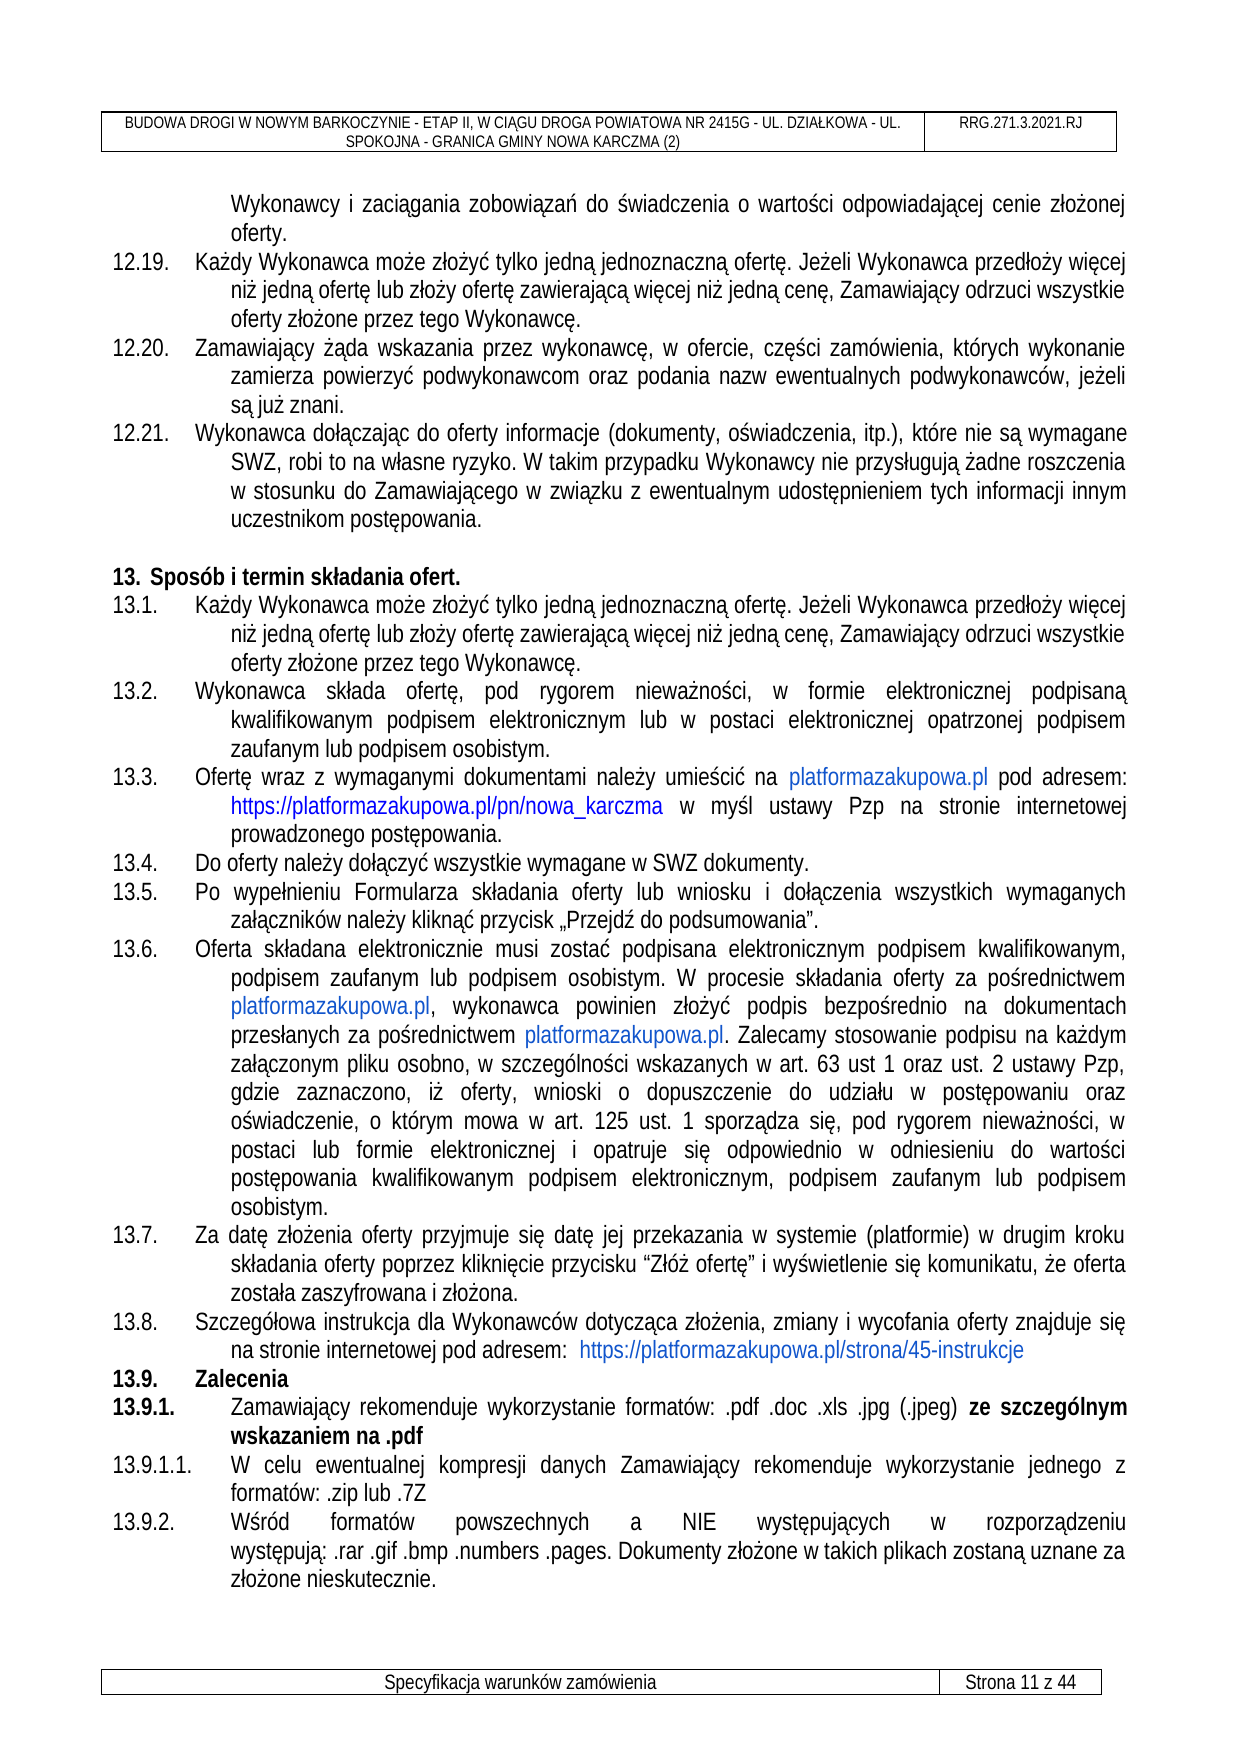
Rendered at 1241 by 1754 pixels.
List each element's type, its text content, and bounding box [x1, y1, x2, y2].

list Zalecenia [112, 1364, 1128, 1392]
subtitle Sposób i termin składania ofert. [112, 562, 1128, 590]
list Oferta składana elektronicznie musi zostać podpisana elektronicznym podpisem kwalifikowanym, podpisem zaufanym lub podpisem osobistym. W procesie składania oferty za pośrednictwem platformazakupowa.pl, wykonawca powinien złożyć podpis bezpośrednio na dokumentach przesłanych za pośrednictwem platformazakupowa.pl. Zalecamy stosowanie podpisu na każdym załączonym pliku osobno, w szczególności wskazanych w art. 63 ust 1 oraz ust. 2 ustawy Pzp, gdzie zaznaczono, iż oferty, wnioski o dopuszczenie do udziału w postępowaniu oraz oświadczenie, o którym mowa w art. 125 ust. 1 sporządza się, pod rygorem nieważności, w postaci lub formie elektronicznej i opatruje się odpowiednio w odniesieniu do wartości postępowania kwalifikowanym podpisem elektronicznym, podpisem zaufanym lub podpisem osobistym. [112, 934, 1128, 1221]
list Wykonawca składa ofertę, pod rygorem nieważności, w formie elektronicznej podpisaną kwalifikowanym podpisem elektronicznym lub w postaci elektronicznej opatrzonej podpisem zaufanym lub podpisem osobistym. [112, 676, 1128, 762]
list Szczegółowa instrukcja dla Wykonawców dotycząca złożenia, zmiany i wycofania oferty znajduje się na stronie internetowej pod adresem: https://platformazakupowa.pl/strona/45-instrukcje [112, 1306, 1128, 1364]
list Do oferty należy dołączyć wszystkie wymagane w SWZ dokumenty. [112, 848, 1128, 877]
list Po wypełnieniu Formularza składania oferty lub wniosku i dołączenia wszystkich wymaganych załączników należy kliknąć przycisk „Przejdź do podsumowania”. [112, 877, 1128, 934]
list Zamawiający rekomenduje wykorzystanie formatów: .pdf .doc .xls .jpg (.jpeg) ze szczególnym wskazaniem na .pdf [112, 1392, 1128, 1450]
list W celu ewentualnej kompresji danych Zamawiający rekomenduje wykorzystanie jednego z formatów: .zip lub .7Z [112, 1450, 1128, 1507]
list Każdy Wykonawca może złożyć tylko jedną jednoznaczną ofertę. Jeżeli Wykonawca przedłoży więcej niż jedną ofertę lub złoży ofertę zawierającą więcej niż jedną cenę, Zamawiający odrzuci wszystkie oferty złożone przez tego Wykonawcę. [112, 247, 1128, 332]
list Każdy Wykonawca może złożyć tylko jedną jednoznaczną ofertę. Jeżeli Wykonawca przedłoży więcej niż jedną ofertę lub złoży ofertę zawierającą więcej niż jedną cenę, Zamawiający odrzuci wszystkie oferty złożone przez tego Wykonawcę. [112, 590, 1128, 676]
list Ofertę wraz z wymaganymi dokumentami należy umieścić na platformazakupowa.pl pod adresem: https://platformazakupowa.pl/pn/nowa_karczma w myśl ustawy Pzp na stronie internetowej prowadzonego postępowania. [112, 762, 1128, 848]
list Zamawiający żąda wskazania przez wykonawcę, w ofercie, części zamówienia, których wykonanie zamierza powierzyć podwykonawcom oraz podania nazw ewentualnych podwykonawców, jeżeli są już znani. [112, 332, 1128, 418]
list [112, 189, 1128, 247]
list Za datę złożenia oferty przyjmuje się datę jej przekazania w systemie (platformie) w drugim kroku składania oferty poprzez kliknięcie przycisku “Złóż ofertę” i wyświetlenie się komunikatu, że oferta została zaszyfrowana i złożona. [112, 1221, 1128, 1306]
list Wśród formatów powszechnych a NIE występujących w rozporządzeniu występują: .rar .gif .bmp .numbers .pages. Dokumenty złożone w takich plikach zostaną uznane za złożone nieskutecznie. [112, 1507, 1128, 1593]
list Wykonawca dołączając do oferty informacje (dokumenty, oświadczenia, itp.), które nie są wymagane SWZ, robi to na własne ryzyko. W takim przypadku Wykonawcy nie przysługują żadne roszczenia w stosunku do Zamawiającego w związku z ewentualnym udostępnieniem tych informacji innym uczestnikom postępowania. [112, 418, 1128, 533]
